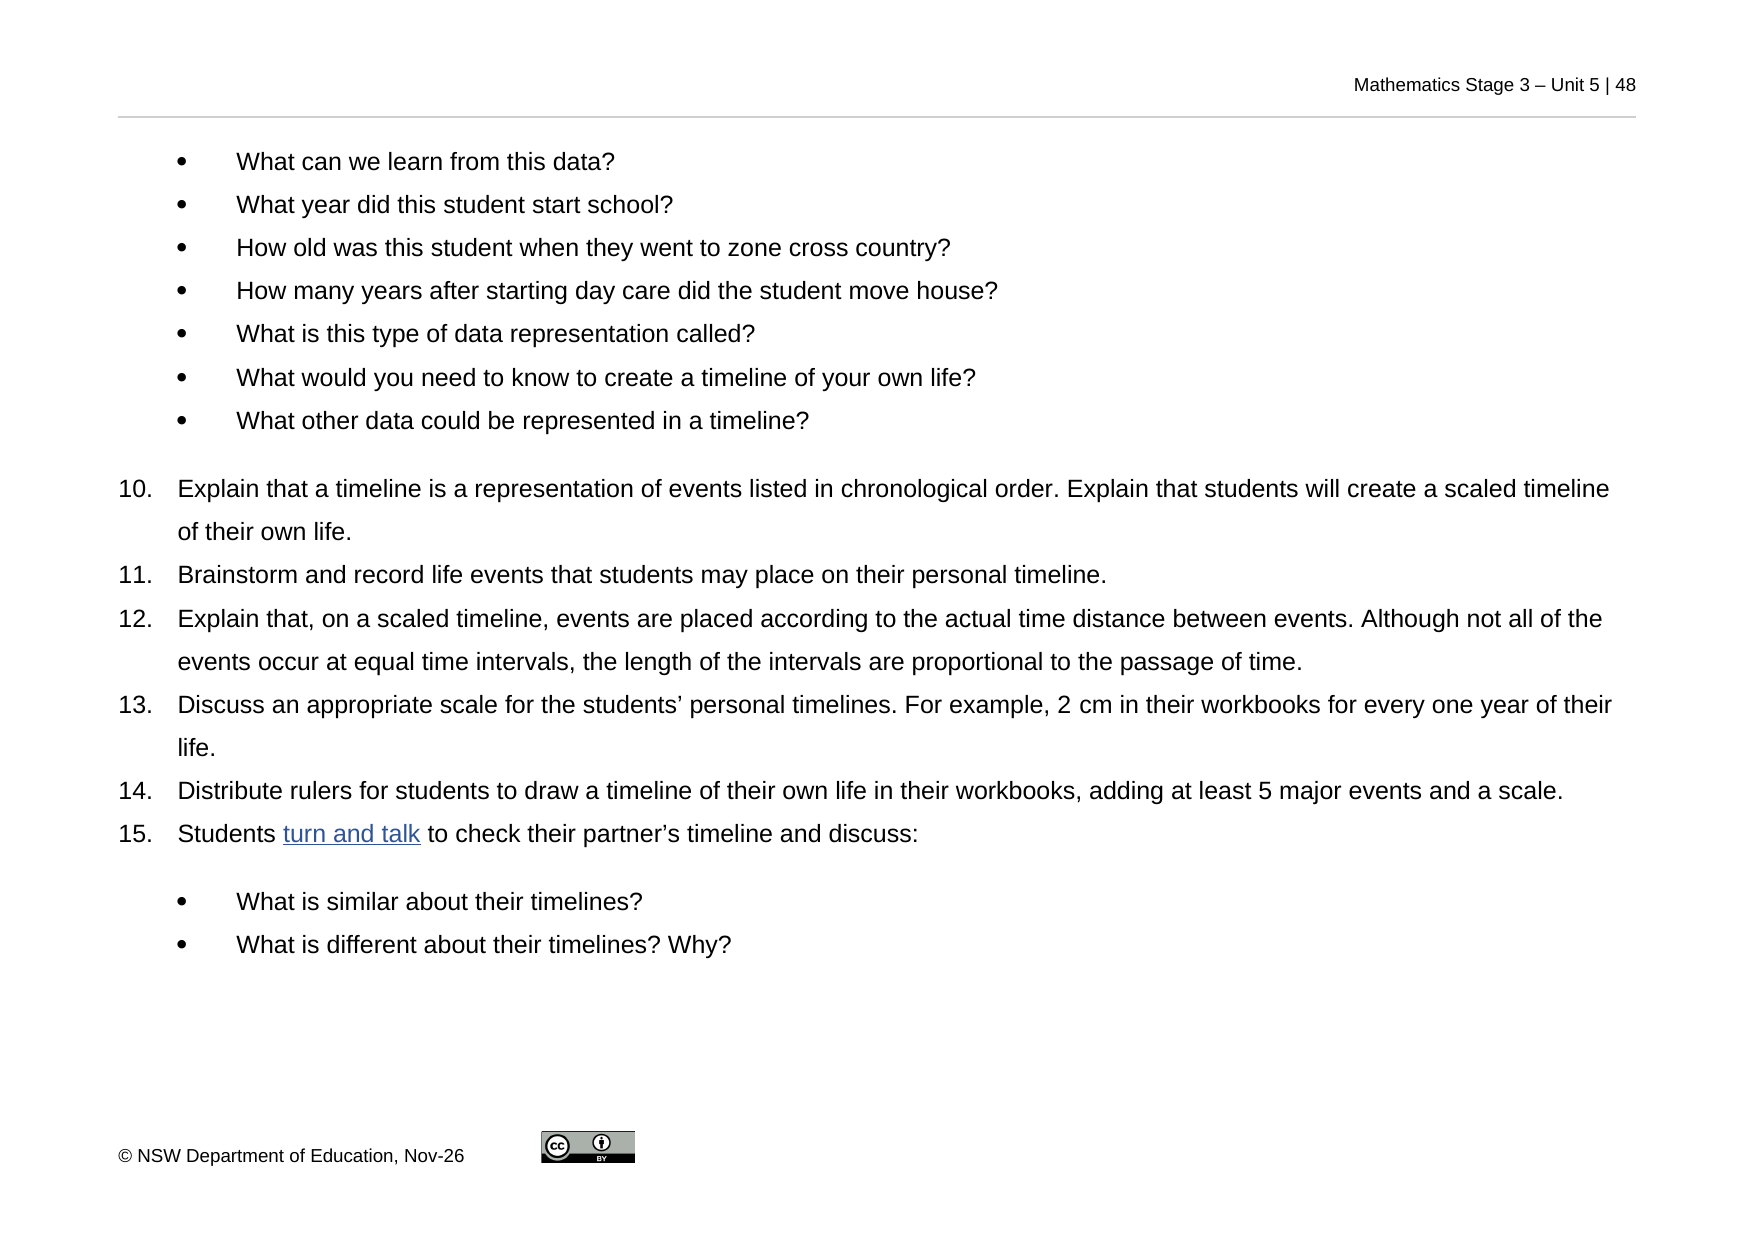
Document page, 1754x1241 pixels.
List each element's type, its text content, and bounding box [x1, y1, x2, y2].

list Distribute rulers for students to draw a timeline of their own life in their workbooks, adding at least 5 major events and a scale. [118, 776, 1636, 805]
list Students turn and talk to check their partner’s timeline and discuss: [118, 819, 1636, 848]
picture [541, 1131, 635, 1163]
list What other data could be represented in a timeline? [177, 406, 1636, 435]
list Explain that a timeline is a representation of events listed in chronological order. Explain that students will create a scaled timeline of their own life. [118, 474, 1636, 546]
list Explain that, on a scaled timeline, events are placed according to the actual time distance between events. Although not all of the events occur at equal time intervals, the length of the intervals are proportional to the passage of time. [118, 603, 1636, 675]
list What is similar about their timelines? [177, 887, 1636, 916]
list What year did this student start school? [177, 190, 1636, 219]
list What would you need to know to create a timeline of your own life? [177, 363, 1636, 392]
list Discuss an appropriate scale for the students’ personal timelines. For example, 2 cm in their workbooks for every one year of their life. [118, 690, 1636, 762]
list What is this type of data representation called? [177, 319, 1636, 348]
list What can we learn from this data? [177, 147, 1636, 175]
list What is different about their timelines? Why? [177, 931, 1636, 959]
list How many years after starting day care did the student move house? [177, 276, 1636, 305]
list How old was this student when they went to zone cross country? [177, 233, 1636, 262]
list Brainstorm and record life events that students may place on their personal timeline. [118, 560, 1636, 589]
